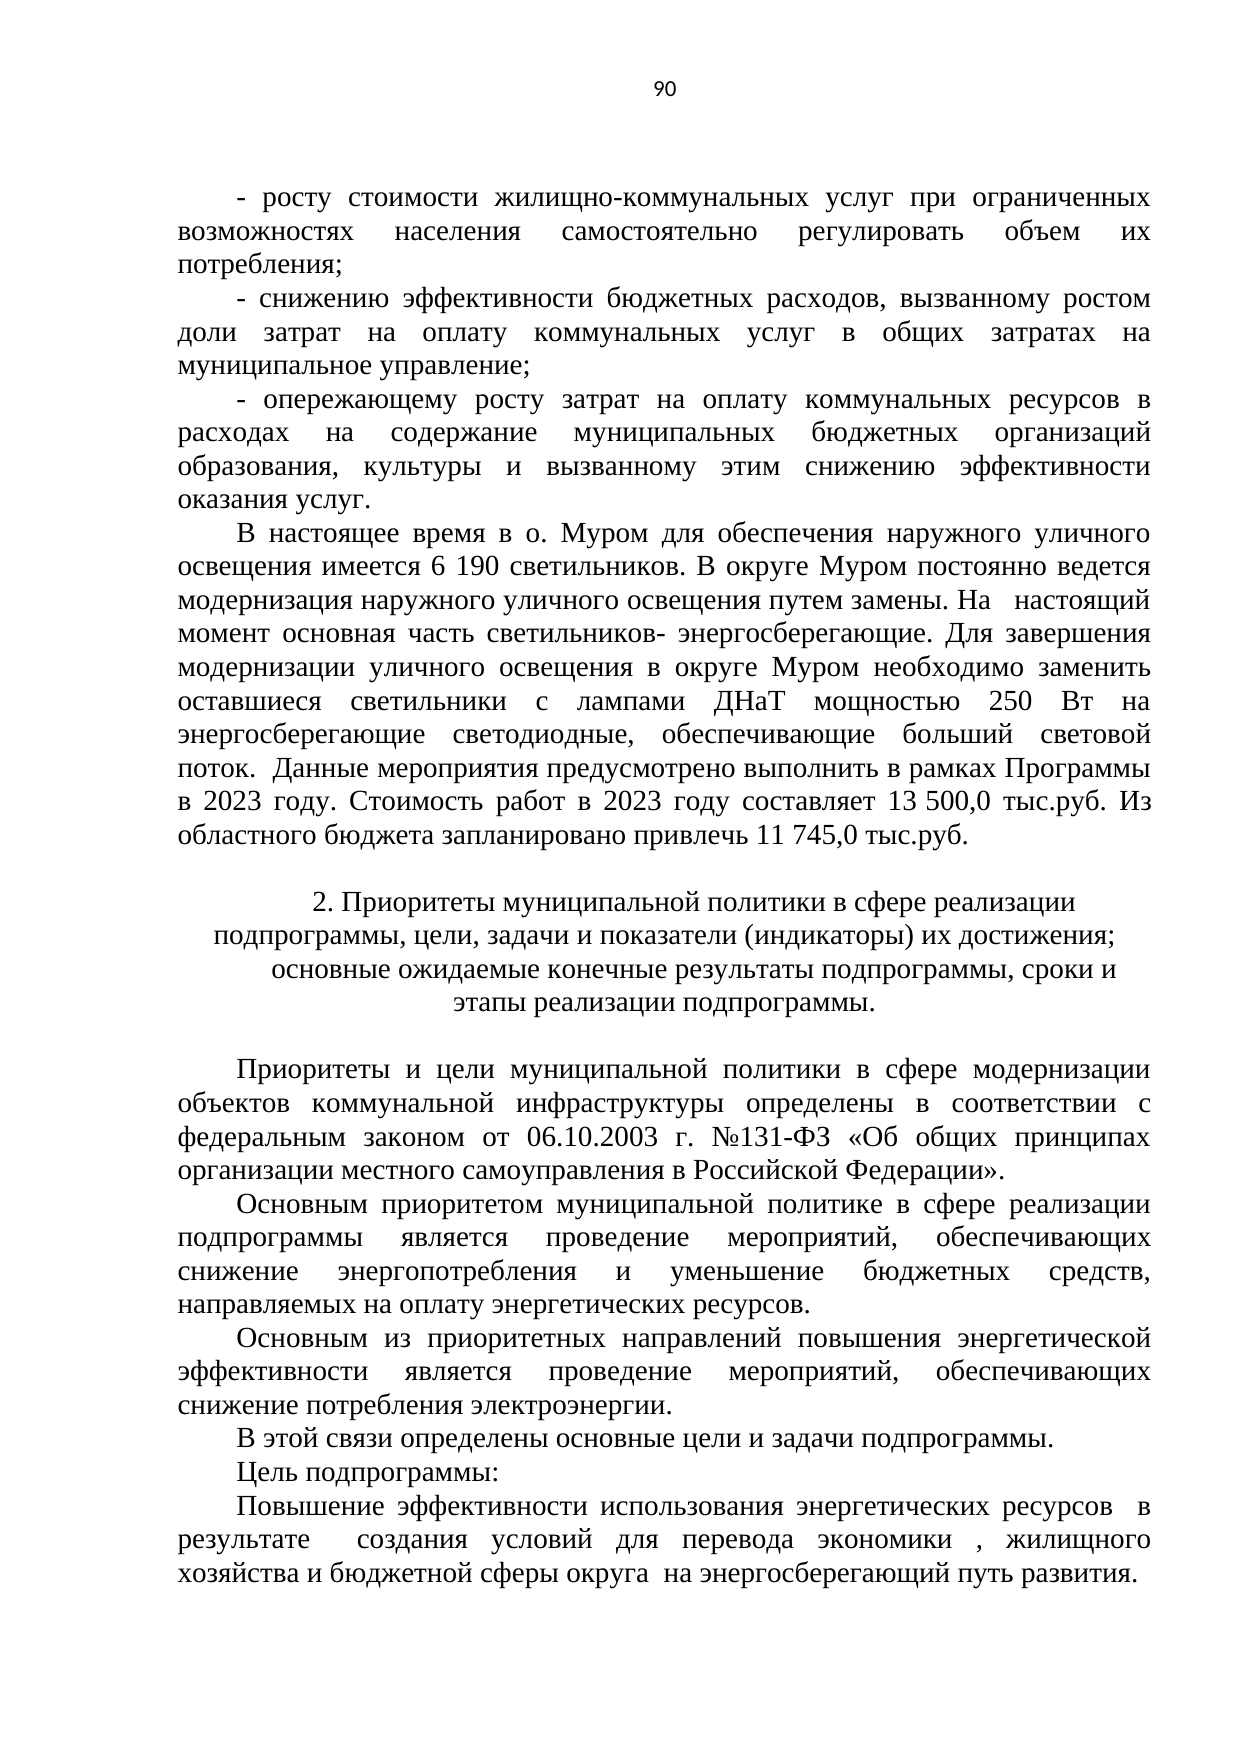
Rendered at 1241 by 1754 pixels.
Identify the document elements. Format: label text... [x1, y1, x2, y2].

text Основным приоритетом муниципальной политике в сфере реализации подпрограммы является проведение мероприятий, обеспечивающих снижение энергопотребления и уменьшение бюджетных средств, направляемых на оплату энергетических ресурсов. [177, 1186, 1152, 1320]
text В этой связи определены основные цели и задачи подпрограммы. [177, 1421, 1152, 1454]
text - снижению эффективности бюджетных расходов, вызванному ростом доли затрат на оплату коммунальных услуг в общих затратах на муниципальное управление; [177, 280, 1152, 381]
text В настоящее время в о. Муром для обеспечения наружного уличного освещения имеется 6 190 светильников. В округе Муром постоянно ведется модернизация наружного уличного освещения путем замены. На настоящий момент основная часть светильников- энергосберегающие. Для завершения модернизации уличного освещения в округе Муром необходимо заменить оставшиеся светильники с лампами ДНаТ мощностью 250 Вт на энергосберегающие светодиодные, обеспечивающие больший световой поток. Данные мероприятия предусмотрено выполнить в рамках Программы в 2023 году. Стоимость работ в 2023 году составляет 13 500,0 тыс.руб. Из областного бюджета запланировано привлечь 11 745,0 тыс.руб. [177, 515, 1152, 850]
text Цель подпрограммы: [177, 1454, 1152, 1488]
text Приоритеты и цели муниципальной политики в сфере модернизации объектов коммунальной инфраструктуры определены в соответствии с федеральным законом от 06.10.2003 г. №131-ФЗ «Об общих принципах организации местного самоуправления в Российской Федерации». [177, 1052, 1152, 1186]
text - опережающему росту затрат на оплату коммунальных ресурсов в расходах на содержание муниципальных бюджетных организаций образования, культуры и вызванному этим снижению эффективности оказания услуг. [177, 381, 1152, 515]
text 2. Приоритеты муниципальной политики в сфере реализации подпрограммы, цели, задачи и показатели (индикаторы) их достижения; [177, 884, 1152, 951]
text основные ожидаемые конечные результаты подпрограммы, сроки и этапы реализации подпрограммы. [177, 951, 1152, 1018]
text - росту стоимости жилищно-коммунальных услуг при ограниченных возможностях населения самостоятельно регулировать объем их потребления; [177, 179, 1152, 280]
text Повышение эффективности использования энергетических ресурсов в результате создания условий для перевода экономики , жилищного хозяйства и бюджетной сферы округа на энергосберегающий путь развития. [177, 1488, 1152, 1588]
text Основным из приоритетных направлений повышения энергетической эффективности является проведение мероприятий, обеспечивающих снижение потребления электроэнергии. [177, 1320, 1152, 1421]
